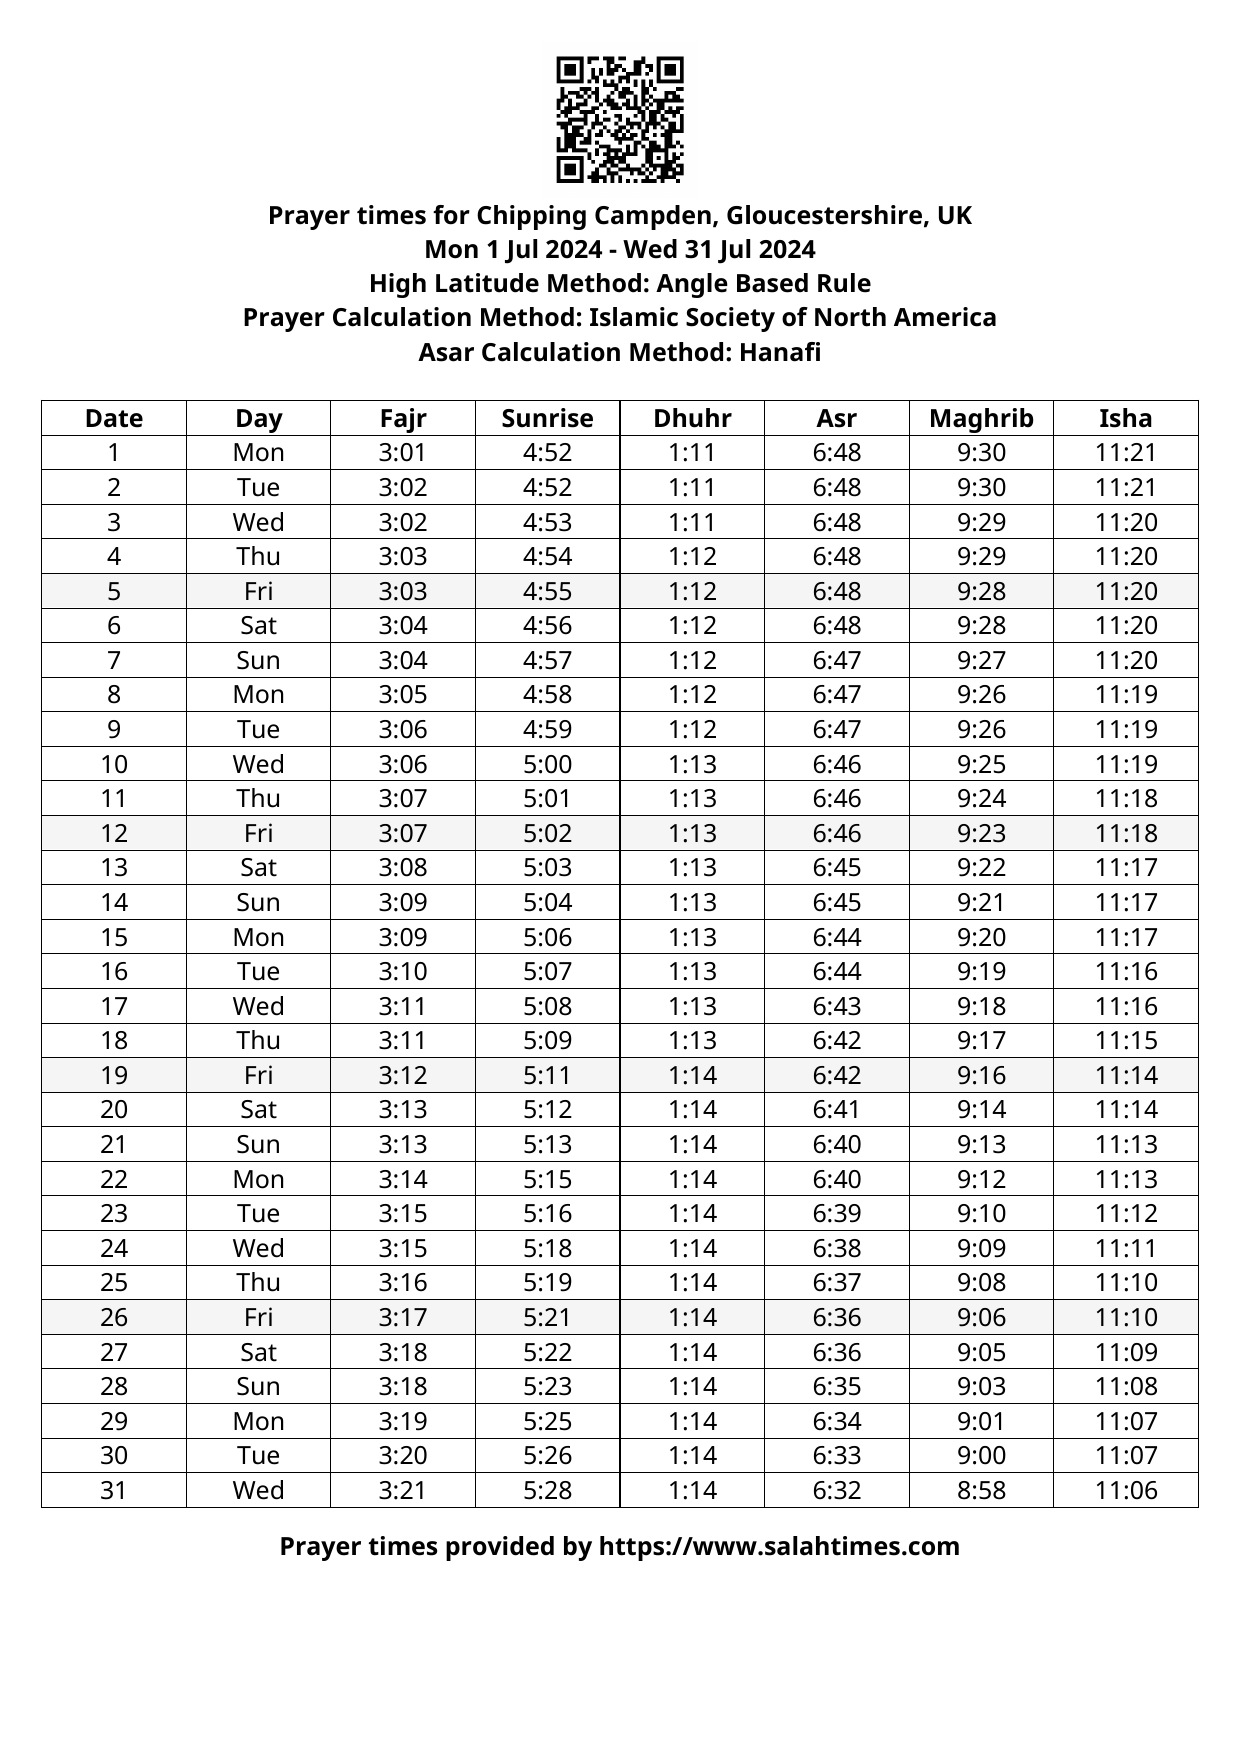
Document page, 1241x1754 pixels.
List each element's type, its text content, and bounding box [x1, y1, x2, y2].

table_cell 3:14 [331, 1162, 475, 1195]
table_cell 9:27 [910, 643, 1053, 677]
table_cell 1:13 [621, 885, 764, 919]
table_cell 6:34 [765, 1404, 909, 1437]
table_cell 1:14 [621, 1439, 764, 1472]
table_cell 3:16 [331, 1266, 475, 1299]
table_cell 4:55 [476, 574, 619, 607]
table_cell 9:30 [910, 436, 1053, 469]
table_cell 11:21 [1054, 436, 1198, 469]
table_cell 1:12 [621, 574, 764, 607]
table_cell 11 [42, 781, 186, 815]
table_cell Sun [187, 643, 330, 677]
table_cell Sun [187, 885, 330, 919]
table_cell 1:13 [621, 1024, 764, 1057]
text Asar Calculation Method: Hanafi [42, 334, 1198, 368]
table_cell 1:14 [621, 1127, 764, 1161]
table_cell 5:15 [476, 1162, 619, 1195]
table_cell 1:14 [621, 1404, 764, 1437]
table_cell 3:18 [331, 1335, 475, 1368]
table_cell 11:12 [1054, 1196, 1198, 1230]
table_cell 4:56 [476, 609, 619, 642]
table_cell 3:04 [331, 643, 475, 677]
table_cell 6:35 [765, 1369, 909, 1403]
table_cell 1:14 [621, 1473, 764, 1507]
table_cell 3:02 [331, 505, 475, 538]
table_cell 1:14 [621, 1300, 764, 1334]
table_cell 11:16 [1054, 989, 1198, 1022]
table_cell Mon [187, 920, 330, 953]
text Prayer times for Chipping Campden, Gloucestershire, UK [42, 198, 1198, 232]
table_cell 6:40 [765, 1162, 909, 1195]
table_cell 6:44 [765, 920, 909, 953]
table_cell Wed [187, 1231, 330, 1264]
table_cell Sat [187, 1093, 330, 1126]
table_cell 7 [42, 643, 186, 677]
table_cell 1 [42, 436, 186, 469]
table_cell 5:21 [476, 1300, 619, 1334]
table_cell 3 [42, 505, 186, 538]
table_cell 11:13 [1054, 1127, 1198, 1161]
table_cell 3:07 [331, 781, 475, 815]
table_cell 11:11 [1054, 1231, 1198, 1264]
table_cell 4:58 [476, 678, 619, 711]
table_cell 3:09 [331, 920, 475, 953]
table_cell 6:46 [765, 816, 909, 849]
table_cell 6:47 [765, 678, 909, 711]
table_cell Fri [187, 816, 330, 849]
table_cell 3:03 [331, 539, 475, 573]
table_cell Mon [187, 678, 330, 711]
table_cell 6:46 [765, 747, 909, 780]
table_cell 6:38 [765, 1231, 909, 1264]
table_cell 1:13 [621, 747, 764, 780]
table_cell 9:06 [910, 1300, 1053, 1334]
table_cell 6:48 [765, 539, 909, 573]
table_cell 19 [42, 1058, 186, 1092]
table_cell 3:02 [331, 470, 475, 504]
table_cell 8:58 [910, 1473, 1053, 1507]
table_cell 9:14 [910, 1093, 1053, 1126]
table_cell 22 [42, 1162, 186, 1195]
table_header Asr [765, 401, 909, 434]
table_cell 9:29 [910, 539, 1053, 573]
table_cell 31 [42, 1473, 186, 1507]
table_cell 11:10 [1054, 1266, 1198, 1299]
table_cell 9:24 [910, 781, 1053, 815]
table_cell 3:09 [331, 885, 475, 919]
table_cell 5:03 [476, 851, 619, 884]
table_cell 9:21 [910, 885, 1053, 919]
table_cell 3:11 [331, 1024, 475, 1057]
table_cell 5:26 [476, 1439, 619, 1472]
table_cell 1:13 [621, 954, 764, 988]
table_cell 5:19 [476, 1266, 619, 1299]
table_cell 18 [42, 1024, 186, 1057]
table_cell Tue [187, 470, 330, 504]
table_cell 11:17 [1054, 851, 1198, 884]
table_header Dhuhr [621, 401, 764, 434]
table_cell 11:20 [1054, 574, 1198, 607]
table_cell 3:15 [331, 1231, 475, 1264]
table_cell 9:25 [910, 747, 1053, 780]
table_cell 1:13 [621, 781, 764, 815]
table_cell Thu [187, 1266, 330, 1299]
table_header Isha [1054, 401, 1198, 434]
table_cell Wed [187, 989, 330, 1022]
table_cell 6:39 [765, 1196, 909, 1230]
table_cell 9:29 [910, 505, 1053, 538]
table_cell 6:42 [765, 1058, 909, 1092]
table_cell Sun [187, 1127, 330, 1161]
table_cell 11:20 [1054, 609, 1198, 642]
table_cell 6:37 [765, 1266, 909, 1299]
table_cell 9:05 [910, 1335, 1053, 1368]
table_cell 9:12 [910, 1162, 1053, 1195]
table_header Fajr [331, 401, 475, 434]
table_cell 9:20 [910, 920, 1053, 953]
table_cell 1:12 [621, 712, 764, 746]
table_cell 30 [42, 1439, 186, 1472]
table_cell 8 [42, 678, 186, 711]
table_cell 9:01 [910, 1404, 1053, 1437]
table_cell 23 [42, 1196, 186, 1230]
table_cell 11:13 [1054, 1162, 1198, 1195]
table_cell 5:22 [476, 1335, 619, 1368]
table_cell 1:14 [621, 1162, 764, 1195]
table_cell 11:18 [1054, 781, 1198, 815]
table_cell 1:13 [621, 920, 764, 953]
table_cell 1:11 [621, 436, 764, 469]
table_cell 11:20 [1054, 505, 1198, 538]
table_cell 3:06 [331, 747, 475, 780]
table_cell 6:32 [765, 1473, 909, 1507]
table_header Sunrise [476, 401, 619, 434]
table_cell 1:14 [621, 1196, 764, 1230]
table_cell 1:14 [621, 1058, 764, 1092]
table_cell Thu [187, 781, 330, 815]
table_cell Mon [187, 436, 330, 469]
table_cell Thu [187, 539, 330, 573]
table_cell 5:09 [476, 1024, 619, 1057]
table_cell 4:53 [476, 505, 619, 538]
table_cell 5:16 [476, 1196, 619, 1230]
table_cell 5:25 [476, 1404, 619, 1437]
table_cell 5:28 [476, 1473, 619, 1507]
table_cell 4:52 [476, 436, 619, 469]
table_cell 1:14 [621, 1369, 764, 1403]
table_cell 11:09 [1054, 1335, 1198, 1368]
table_cell 6:45 [765, 885, 909, 919]
table_cell 3:04 [331, 609, 475, 642]
table_cell 11:19 [1054, 712, 1198, 746]
table_cell 5 [42, 574, 186, 607]
table_cell 15 [42, 920, 186, 953]
table_cell 4:52 [476, 470, 619, 504]
table_cell Tue [187, 1439, 330, 1472]
table_cell Mon [187, 1162, 330, 1195]
table_cell 11:06 [1054, 1473, 1198, 1507]
table_cell 27 [42, 1335, 186, 1368]
table_cell 1:13 [621, 816, 764, 849]
table_cell 9:28 [910, 609, 1053, 642]
table_cell 29 [42, 1404, 186, 1437]
table_cell Wed [187, 505, 330, 538]
table_cell 3:03 [331, 574, 475, 607]
table_cell 3:15 [331, 1196, 475, 1230]
table_cell Sat [187, 851, 330, 884]
table_cell 11:20 [1054, 539, 1198, 573]
table_cell 5:13 [476, 1127, 619, 1161]
text Mon 1 Jul 2024 - Wed 31 Jul 2024 [42, 232, 1198, 266]
table_cell 1:14 [621, 1231, 764, 1264]
table_cell 6:47 [765, 643, 909, 677]
table_cell 3:05 [331, 678, 475, 711]
table_header Date [42, 401, 186, 434]
table_cell 3:12 [331, 1058, 475, 1092]
table_cell 9:19 [910, 954, 1053, 988]
text High Latitude Method: Angle Based Rule [42, 266, 1198, 300]
table_cell Thu [187, 1024, 330, 1057]
table_cell 6:40 [765, 1127, 909, 1161]
table_cell 6:44 [765, 954, 909, 988]
table_cell 11:08 [1054, 1369, 1198, 1403]
table_cell Wed [187, 747, 330, 780]
table_cell 4:59 [476, 712, 619, 746]
table_cell 5:23 [476, 1369, 619, 1403]
table_cell 16 [42, 954, 186, 988]
table_cell 9:23 [910, 816, 1053, 849]
table_cell 6:46 [765, 781, 909, 815]
table_cell 6:45 [765, 851, 909, 884]
table_cell 9:26 [910, 678, 1053, 711]
table_cell 6:42 [765, 1024, 909, 1057]
table_cell 10 [42, 747, 186, 780]
table_cell 5:11 [476, 1058, 619, 1092]
table_cell 11:07 [1054, 1404, 1198, 1437]
table_cell 28 [42, 1369, 186, 1403]
table_cell 12 [42, 816, 186, 849]
table_cell 1:14 [621, 1093, 764, 1126]
table_cell 1:12 [621, 609, 764, 642]
table_cell 9 [42, 712, 186, 746]
table_cell 9:22 [910, 851, 1053, 884]
table_cell 6:33 [765, 1439, 909, 1472]
table_cell 9:28 [910, 574, 1053, 607]
table_cell 6:47 [765, 712, 909, 746]
table_cell 11:10 [1054, 1300, 1198, 1334]
table_cell 20 [42, 1093, 186, 1126]
table_cell 6:36 [765, 1300, 909, 1334]
table_cell 3:01 [331, 436, 475, 469]
table_cell 9:17 [910, 1024, 1053, 1057]
table_cell 5:01 [476, 781, 619, 815]
table_cell 6:48 [765, 574, 909, 607]
table_cell 6:43 [765, 989, 909, 1022]
table_cell Fri [187, 1300, 330, 1334]
table_cell 9:30 [910, 470, 1053, 504]
table_cell 6:36 [765, 1335, 909, 1368]
table_cell 5:06 [476, 920, 619, 953]
table_cell 9:10 [910, 1196, 1053, 1230]
table_cell 3:10 [331, 954, 475, 988]
table_cell 5:04 [476, 885, 619, 919]
table_cell 1:12 [621, 539, 764, 573]
table_cell 6:48 [765, 505, 909, 538]
table_cell 9:03 [910, 1369, 1053, 1403]
table_cell 6:41 [765, 1093, 909, 1126]
table_cell 11:14 [1054, 1093, 1198, 1126]
table_cell 17 [42, 989, 186, 1022]
table_cell 24 [42, 1231, 186, 1264]
table_cell 11:17 [1054, 920, 1198, 953]
table_cell 5:08 [476, 989, 619, 1022]
table_cell 1:14 [621, 1335, 764, 1368]
table_cell 4:54 [476, 539, 619, 573]
table_cell 5:07 [476, 954, 619, 988]
table_cell 5:02 [476, 816, 619, 849]
table_cell 4:57 [476, 643, 619, 677]
table_cell 9:18 [910, 989, 1053, 1022]
table_cell 3:20 [331, 1439, 475, 1472]
table_cell 3:21 [331, 1473, 475, 1507]
table_cell 9:00 [910, 1439, 1053, 1472]
table_cell 11:19 [1054, 678, 1198, 711]
table_cell 13 [42, 851, 186, 884]
table_cell 1:12 [621, 643, 764, 677]
table_cell 6 [42, 609, 186, 642]
table_cell 6:48 [765, 470, 909, 504]
table_cell 1:12 [621, 678, 764, 711]
table_cell Mon [187, 1404, 330, 1437]
table_cell 11:15 [1054, 1024, 1198, 1057]
table_cell 1:13 [621, 851, 764, 884]
table_cell 6:48 [765, 609, 909, 642]
table_cell Wed [187, 1473, 330, 1507]
table_cell 1:14 [621, 1266, 764, 1299]
table_cell 5:18 [476, 1231, 619, 1264]
table_header Maghrib [910, 401, 1053, 434]
table_cell 25 [42, 1266, 186, 1299]
table_cell Sat [187, 609, 330, 642]
table_cell 9:09 [910, 1231, 1053, 1264]
table_cell 3:06 [331, 712, 475, 746]
table_cell Sun [187, 1369, 330, 1403]
table_cell 3:19 [331, 1404, 475, 1437]
table_cell Tue [187, 1196, 330, 1230]
table_cell 11:17 [1054, 885, 1198, 919]
table_cell 3:18 [331, 1369, 475, 1403]
table_cell 1:11 [621, 505, 764, 538]
table_cell 3:13 [331, 1093, 475, 1126]
table_cell 3:13 [331, 1127, 475, 1161]
table_cell 11:16 [1054, 954, 1198, 988]
table_cell 3:11 [331, 989, 475, 1022]
table_cell 14 [42, 885, 186, 919]
table_cell 6:48 [765, 436, 909, 469]
table_cell 11:07 [1054, 1439, 1198, 1472]
table_cell Fri [187, 1058, 330, 1092]
table_cell 21 [42, 1127, 186, 1161]
table_cell 26 [42, 1300, 186, 1334]
table_cell 3:07 [331, 816, 475, 849]
table_cell 4 [42, 539, 186, 573]
text Prayer Calculation Method: Islamic Society of North America [42, 300, 1198, 334]
table_cell 5:12 [476, 1093, 619, 1126]
table_cell Tue [187, 954, 330, 988]
table_cell 9:26 [910, 712, 1053, 746]
table_cell 9:08 [910, 1266, 1053, 1299]
table_cell 11:21 [1054, 470, 1198, 504]
table_cell 11:19 [1054, 747, 1198, 780]
table_cell 11:14 [1054, 1058, 1198, 1092]
table_cell Tue [187, 712, 330, 746]
table_cell 11:18 [1054, 816, 1198, 849]
table_cell 9:16 [910, 1058, 1053, 1092]
table_cell 1:11 [621, 470, 764, 504]
table_cell 3:17 [331, 1300, 475, 1334]
text Prayer times provided by https://www.salahtimes.com [42, 1528, 1198, 1563]
table_cell Fri [187, 574, 330, 607]
table_cell 9:13 [910, 1127, 1053, 1161]
table_cell 11:20 [1054, 643, 1198, 677]
table_header Day [187, 401, 330, 434]
table_cell 2 [42, 470, 186, 504]
table_cell 5:00 [476, 747, 619, 780]
table_cell Sat [187, 1335, 330, 1368]
table_cell 3:08 [331, 851, 475, 884]
picture [542, 41, 699, 198]
table_cell 1:13 [621, 989, 764, 1022]
